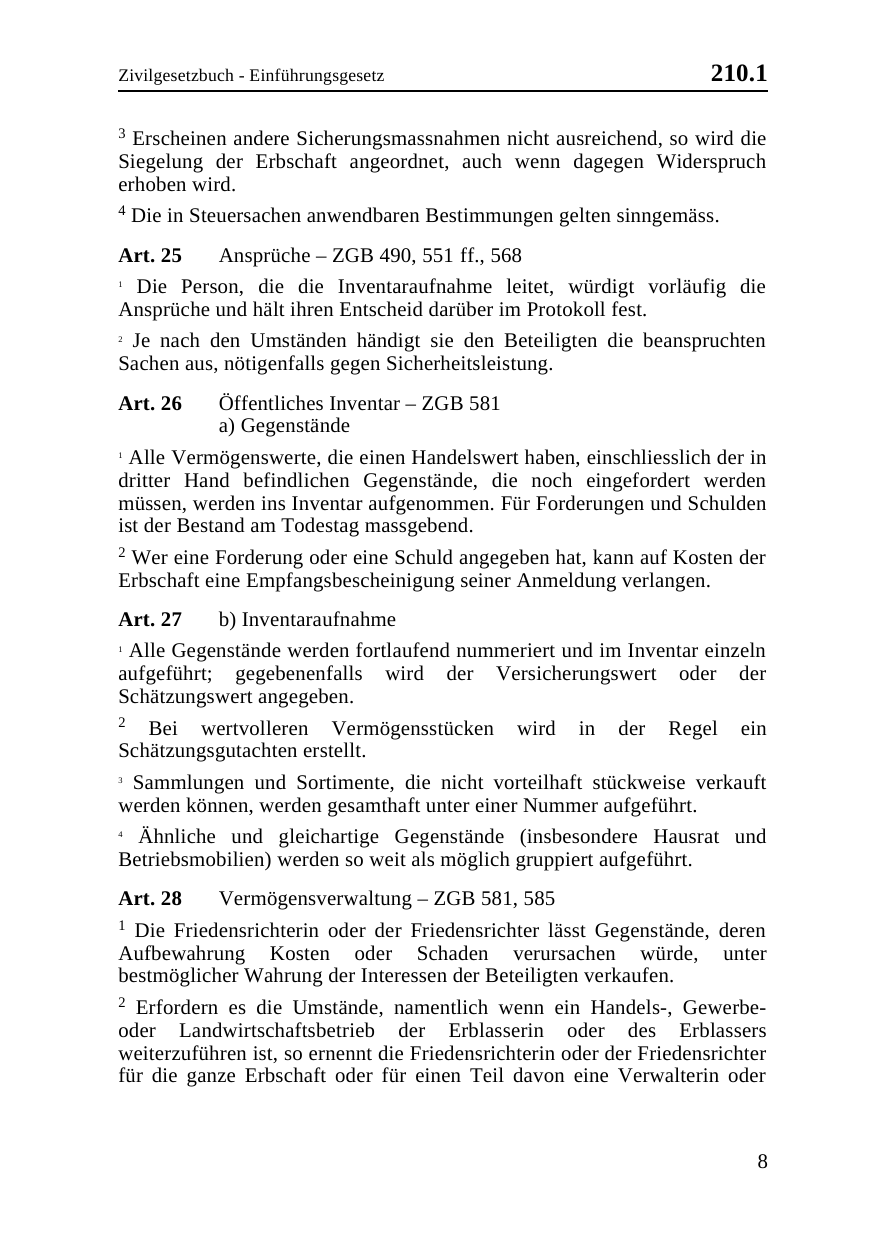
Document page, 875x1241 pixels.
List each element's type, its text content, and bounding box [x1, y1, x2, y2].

text 1 Die Person, die die Inventaraufnahme leitet, würdigt vorläufig die Ansprüche und hält ihren Entscheid darüber im Protokoll fest. [118, 275, 768, 321]
text 3 Sammlungen und Sortimente, die nicht vorteilhaft stückweise verkauft werden können, werden gesamthaft unter einer Nummer aufgeführt. [118, 771, 768, 817]
text Art. 28 Vermögensverwaltung – ZGB 581, 585 [118, 887, 768, 910]
text 4 Ähnliche und gleichartige Gegenstände (insbesondere Hausrat und Betriebsmobilien) werden so weit als möglich gruppiert aufgeführt. [118, 825, 768, 871]
text 2 Wer eine Forderung oder eine Schuld angegeben hat, kann auf Kosten der Erbschaft eine Empfangsbescheinigung seiner Anmeldung verlangen. [118, 546, 768, 592]
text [118, 996, 768, 1087]
text Art. 25 Ansprüche – ZGB 490, 551 ff., 568 [118, 244, 768, 267]
text Art. 27 b) Inventaraufnahme [118, 608, 768, 631]
text 1 Alle Vermögenswerte, die einen Handelswert haben, einschliesslich der in dritter Hand befindlichen Gegenstände, die noch eingefordert werden müssen, werden ins Inventar aufgenommen. Für Forderungen und Schulden ist der Bestand am Todestag massgebend. [118, 446, 768, 537]
text 2 Je nach den Umständen händigt sie den Beteiligten die beanspruchten Sachen aus, nötigenfalls gegen Sicherheitsleistung. [118, 329, 768, 375]
text Art. 26 Öffentliches Inventar – ZGB 581 a) Gegenstände [118, 392, 768, 437]
text 3 Erscheinen andere Sicherungsmassnahmen nicht ausreichend, so wird die Siegelung der Erbschaft angeordnet, auch wenn dagegen Widerspruch erhoben wird. [118, 127, 768, 196]
text 1 Alle Gegenstände werden fortlaufend nummeriert und im Inventar einzeln aufgeführt; gegebenenfalls wird der Versicherungswert oder der Schätzungswert angegeben. [118, 639, 768, 708]
text 4 Die in Steuersachen anwendbaren Bestimmungen gelten sinngemäss. [118, 204, 768, 227]
text 1 Die Friedensrichterin oder der Friedensrichter lässt Gegenstände, deren Aufbewahrung Kosten oder Schaden verursachen würde, unter bestmöglicher Wahrung der Interessen der Beteiligten verkaufen. [118, 919, 768, 987]
text 2 Bei wertvolleren Vermögensstücken wird in der Regel ein Schätzungsgutachten erstellt. [118, 717, 768, 762]
